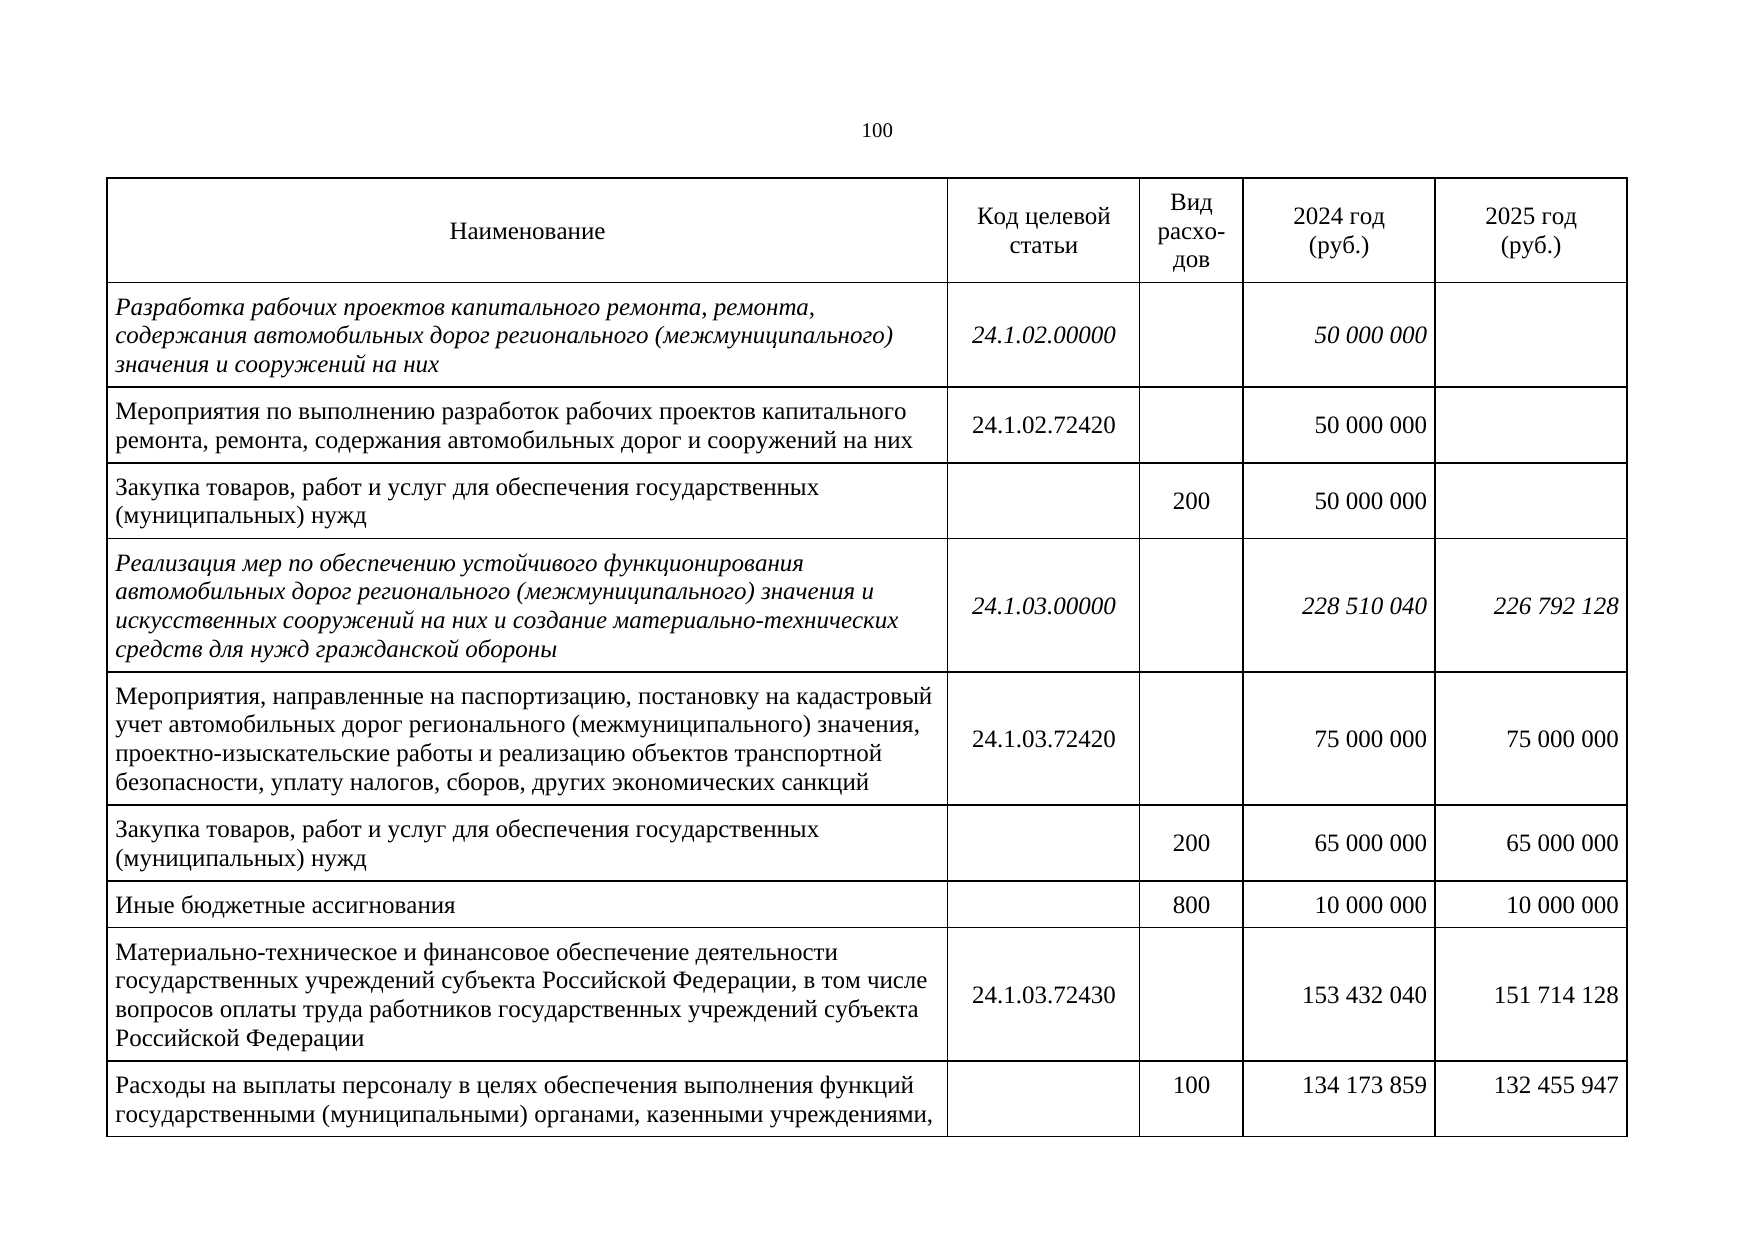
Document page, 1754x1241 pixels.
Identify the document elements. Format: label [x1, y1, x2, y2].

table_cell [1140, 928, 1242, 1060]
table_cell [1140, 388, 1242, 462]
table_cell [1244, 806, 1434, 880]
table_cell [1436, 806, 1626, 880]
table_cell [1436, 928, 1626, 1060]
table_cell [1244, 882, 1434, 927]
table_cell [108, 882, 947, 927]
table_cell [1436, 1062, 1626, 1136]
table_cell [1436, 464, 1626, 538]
table_header [948, 179, 1139, 282]
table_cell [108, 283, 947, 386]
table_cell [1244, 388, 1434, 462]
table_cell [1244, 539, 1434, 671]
table_header [1140, 179, 1242, 282]
table_header [1244, 179, 1434, 282]
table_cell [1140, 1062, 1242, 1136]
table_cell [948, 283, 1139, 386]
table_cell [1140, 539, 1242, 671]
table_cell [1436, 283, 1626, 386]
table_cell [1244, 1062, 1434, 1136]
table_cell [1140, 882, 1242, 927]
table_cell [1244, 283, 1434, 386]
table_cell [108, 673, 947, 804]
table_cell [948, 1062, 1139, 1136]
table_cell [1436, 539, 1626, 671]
table_header [108, 179, 947, 282]
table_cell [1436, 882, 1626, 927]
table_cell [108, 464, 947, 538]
table_header [1436, 179, 1626, 282]
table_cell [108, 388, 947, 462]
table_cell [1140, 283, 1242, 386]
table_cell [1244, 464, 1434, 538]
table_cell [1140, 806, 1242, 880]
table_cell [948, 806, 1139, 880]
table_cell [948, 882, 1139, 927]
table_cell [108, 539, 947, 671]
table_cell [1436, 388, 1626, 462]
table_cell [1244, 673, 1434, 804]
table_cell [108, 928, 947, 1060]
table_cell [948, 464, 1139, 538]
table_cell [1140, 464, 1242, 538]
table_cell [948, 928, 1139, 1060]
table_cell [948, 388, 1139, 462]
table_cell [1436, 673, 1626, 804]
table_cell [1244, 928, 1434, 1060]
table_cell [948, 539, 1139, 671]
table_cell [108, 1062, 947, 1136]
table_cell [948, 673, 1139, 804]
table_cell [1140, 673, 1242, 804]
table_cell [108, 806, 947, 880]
